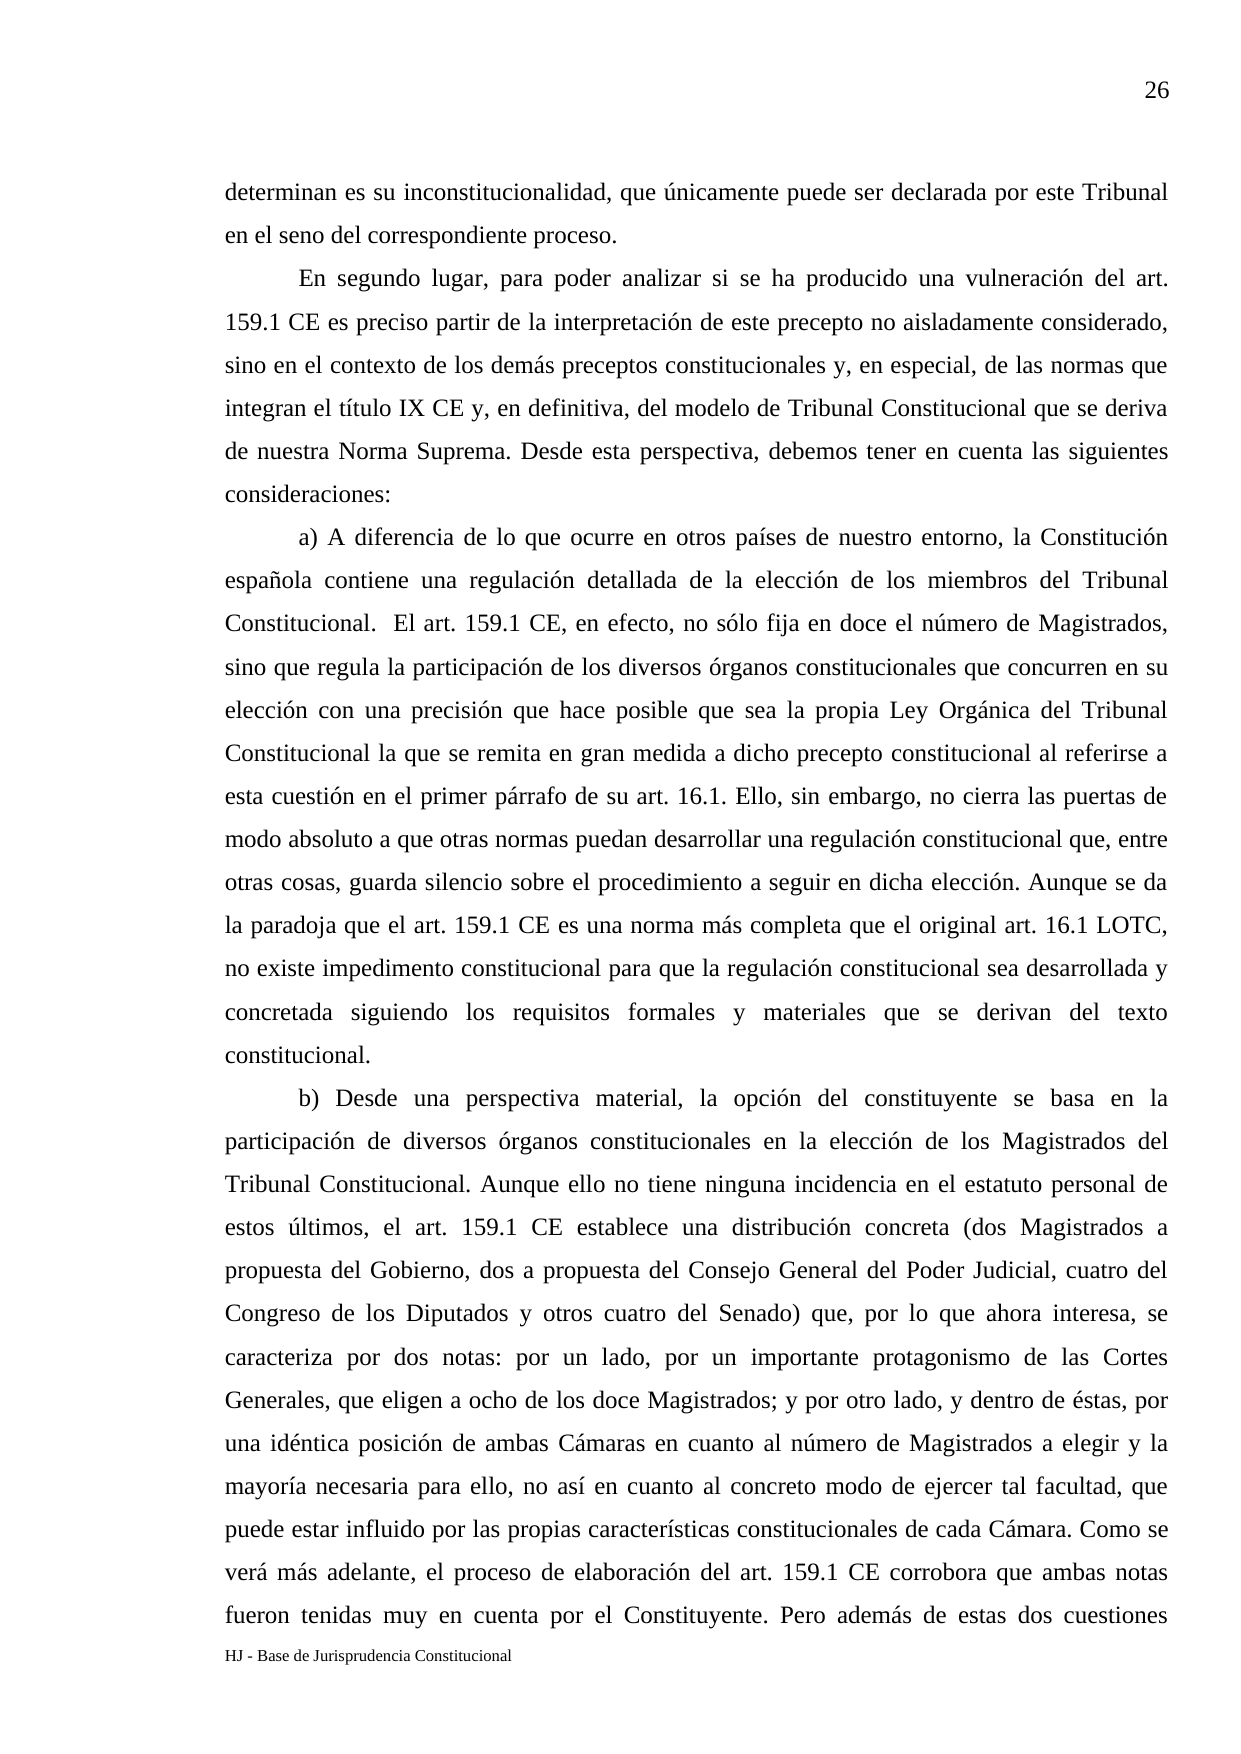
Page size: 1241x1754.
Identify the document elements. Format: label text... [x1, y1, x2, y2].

text En segundo lugar, para poder analizar si se ha producido una vulneración del art. 159.1 CE es preciso partir de la interpretación de este precepto no aisladamente considerado, sino en el contexto de los demás preceptos constitucionales y, en especial, de las normas que integran el título IX CE y, en definitiva, del modelo de Tribunal Constitucional que se deriva de nuestra Norma Suprema. Desde esta perspectiva, debemos tener en cuenta las siguientes consideraciones: [224, 263, 1169, 508]
text a) A diferencia de lo que ocurre en otros países de nuestro entorno, la Constitución española contiene una regulación detallada de la elección de los miembros del Tribunal Constitucional. El art. 159.1 CE, en efecto, no sólo fija en doce el número de Magistrados, sino que regula la participación de los diversos órganos constitucionales que concurren en su elección con una precisión que hace posible que sea la propia Ley Orgánica del Tribunal Constitucional la que se remita en gran medida a dicho precepto constitucional al referirse a esta cuestión en el primer párrafo de su art. 16.1. Ello, sin embargo, no cierra las puertas de modo absoluto a que otras normas puedan desarrollar una regulación constitucional que, entre otras cosas, guarda silencio sobre el procedimiento a seguir en dicha elección. Aunque se da la paradoja que el art. 159.1 CE es una norma más completa que el original art. 16.1 LOTC, no existe impedimento constitucional para que la regulación constitucional sea desarrollada y concretada siguiendo los requisitos formales y materiales que se derivan del texto constitucional. [224, 522, 1169, 1068]
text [224, 1083, 1169, 1629]
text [224, 177, 1169, 249]
